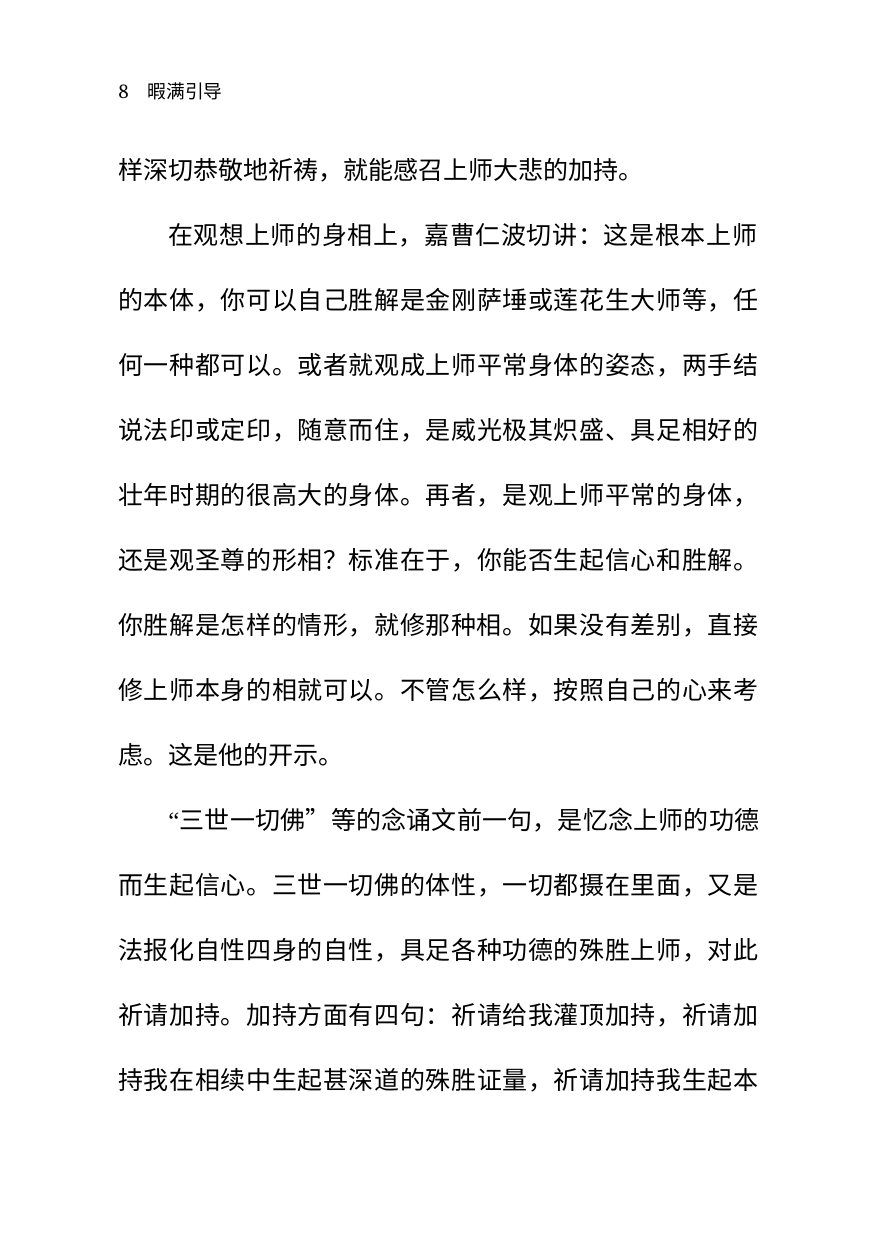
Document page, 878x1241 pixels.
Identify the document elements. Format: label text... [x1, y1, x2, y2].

text 在观想上师的身相上，嘉曹仁波切讲：这是根本上师的本体，你可以自己胜解是金刚萨埵或莲花生大师等，任何一种都可以。或者就观成上师平常身体的姿态，两手结说法印或定印，随意而住，是威光极其炽盛、具足相好的壮年时期的很高大的身体。再者，是观上师平常的身体，还是观圣尊的形相？标准在于，你能否生起信心和胜解。你胜解是怎样的情形，就修那种相。如果没有差别，直接修上师本身的相就可以。不管怎么样，按照自己的心来考虑。这是他的开示。 [118, 201, 759, 786]
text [118, 136, 759, 201]
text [118, 786, 759, 1111]
